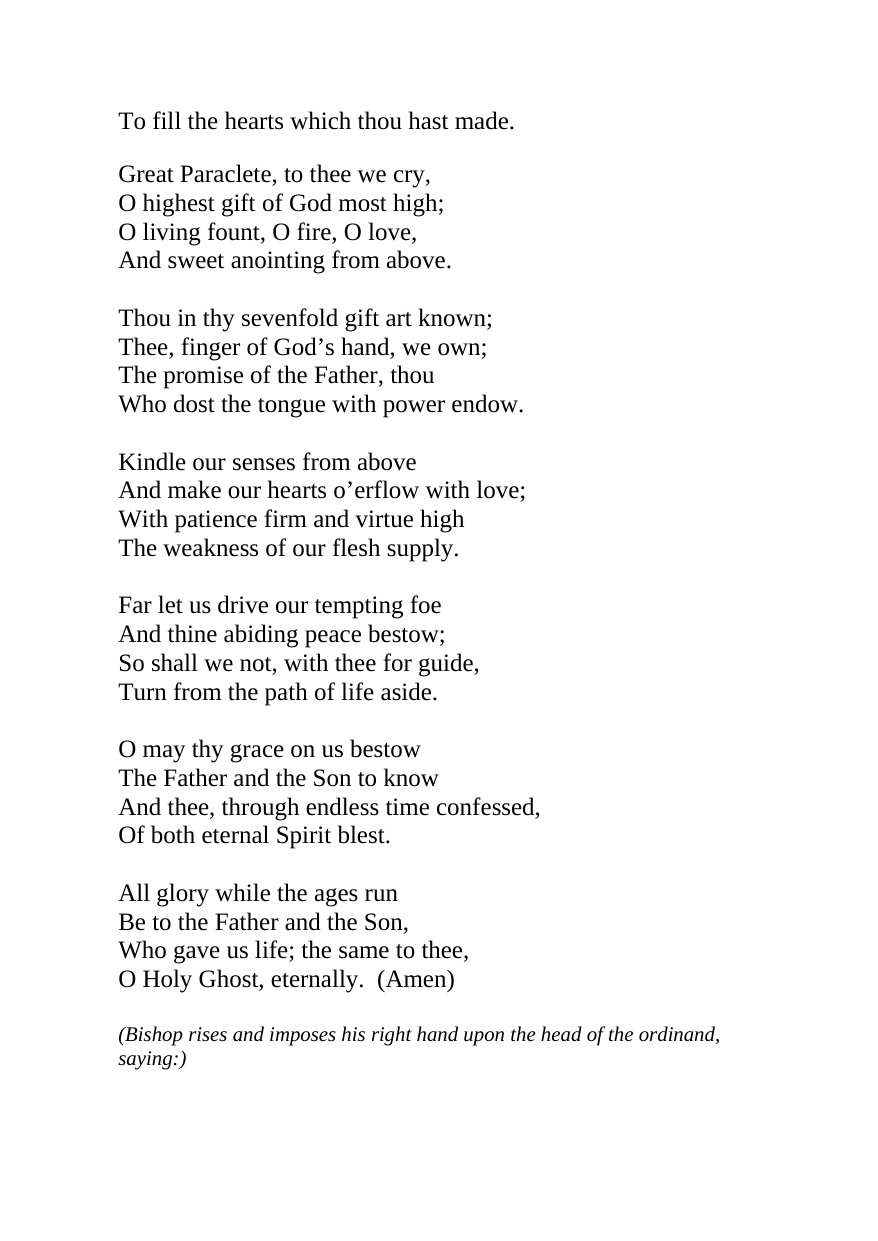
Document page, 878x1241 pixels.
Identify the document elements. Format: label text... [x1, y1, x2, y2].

text Be to the Father and the Son, [118, 907, 759, 935]
text (Bishop rises and imposes his right hand upon the head of the ordinand, saying:) [118, 1022, 759, 1070]
text Who dost the tongue with power endow. [118, 389, 759, 418]
text To fill the hearts which thou hast made. [118, 106, 759, 135]
text O living fount, O fire, O love, [118, 217, 759, 245]
text So shall we not, with thee for guide, [118, 648, 759, 677]
text Thee, finger of God’s hand, we own; [118, 332, 759, 360]
text All glory while the ages run [118, 878, 759, 907]
text Turn from the path of life aside. [118, 677, 759, 705]
text O Holy Ghost, eternally. (Amen) [118, 964, 759, 993]
text Who gave us life; the same to thee, [118, 935, 759, 964]
text Of both eternal Spirit blest. [118, 820, 759, 849]
text Thou in thy sevenfold gift art known; [118, 303, 759, 332]
text And make our hearts o’erflow with love; [118, 475, 759, 504]
text The promise of the Father, thou [118, 360, 759, 389]
text And thee, through endless time confessed, [118, 792, 759, 820]
text The weakness of our flesh supply. [118, 533, 759, 562]
text With patience firm and virtue high [118, 504, 759, 533]
text O may thy grace on us bestow [118, 734, 759, 763]
text Far let us drive our tempting foe [118, 590, 759, 619]
text O highest gift of God most high; [118, 188, 759, 217]
text Great Paraclete, to thee we cry, [118, 159, 759, 188]
text And thine abiding peace bestow; [118, 619, 759, 648]
text Kindle our senses from above [118, 447, 759, 475]
text And sweet anointing from above. [118, 245, 759, 274]
text The Father and the Son to know [118, 763, 759, 792]
